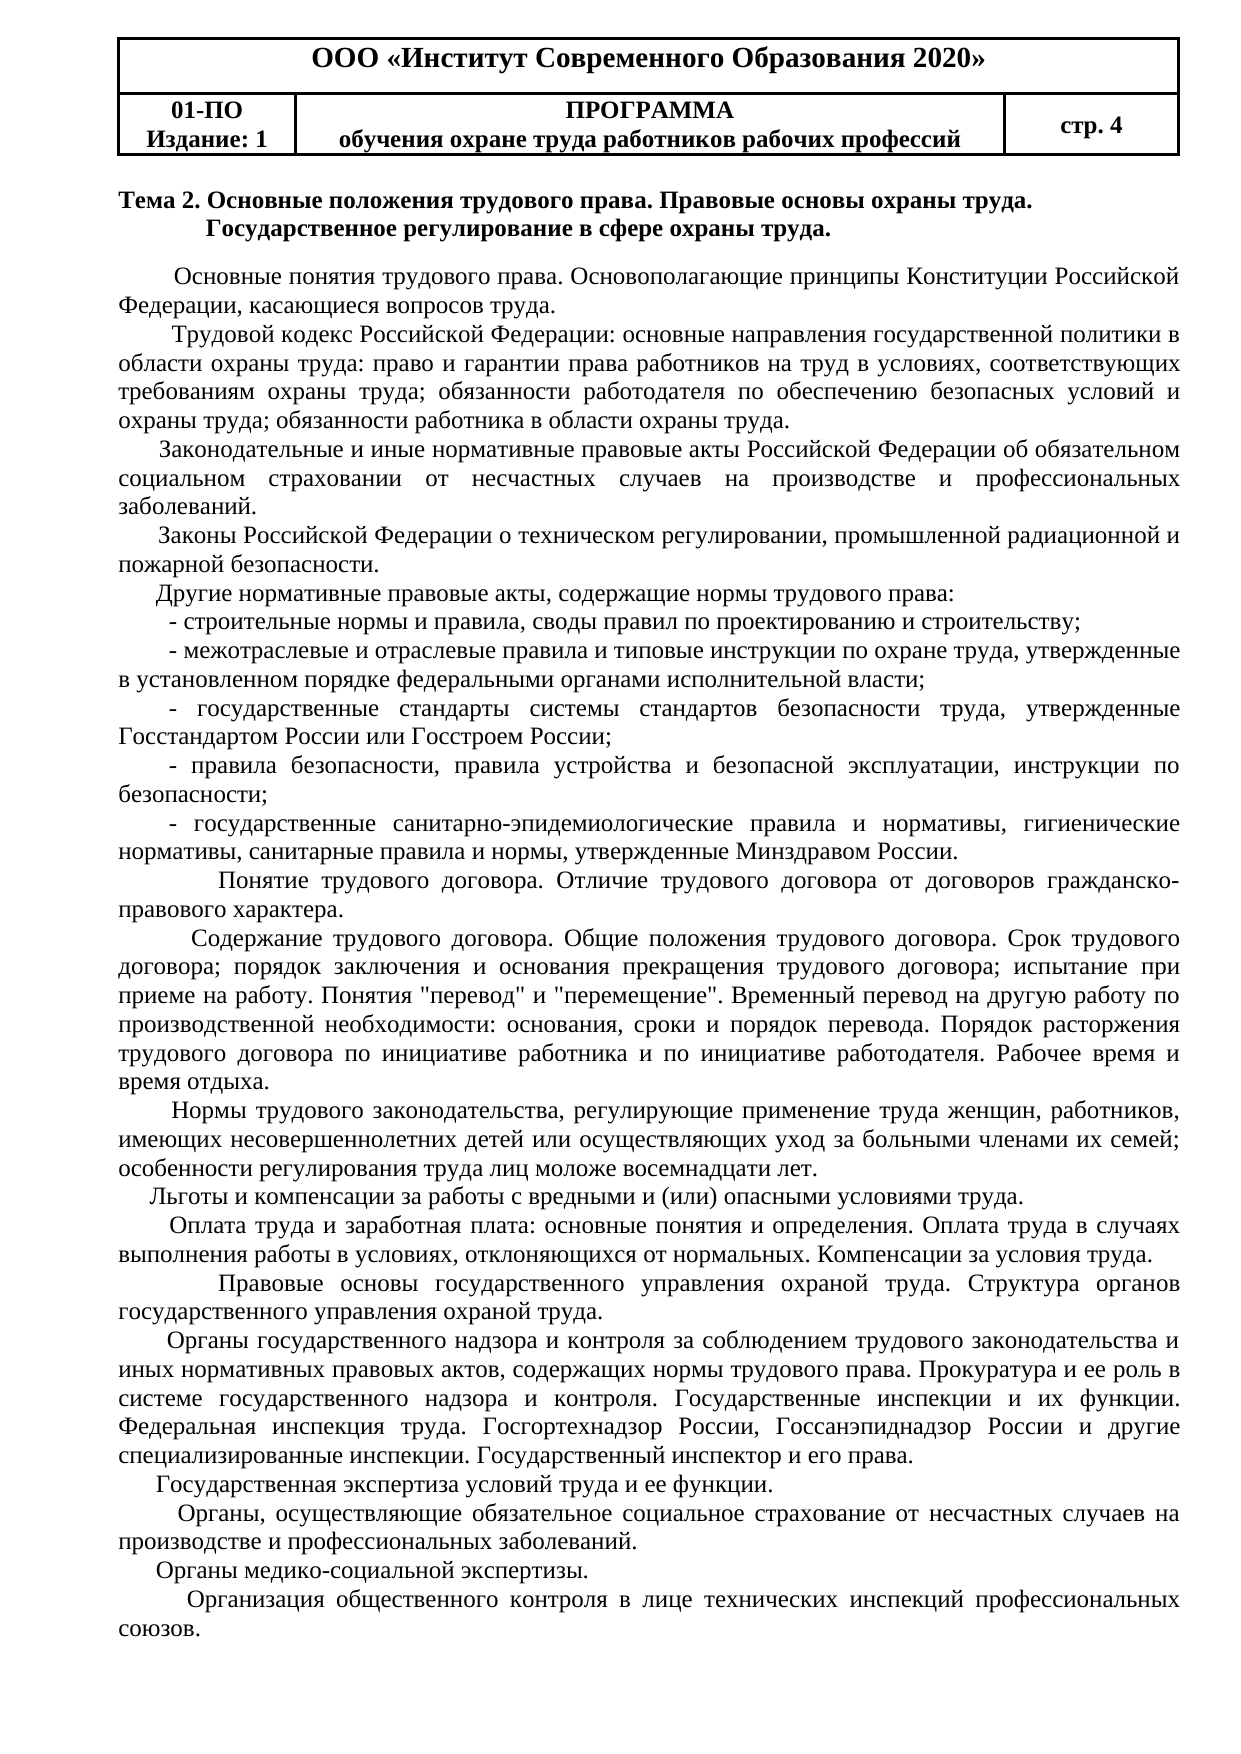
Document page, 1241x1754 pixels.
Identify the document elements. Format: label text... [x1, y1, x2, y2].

text Трудовой кодекс Российской Федерации: основные направления государственной политики в области охраны труда: право и гарантии права работников на труд в условиях, соответствующих требованиям охраны труда; обязанности работодателя по обеспечению безопасных условий и охраны труда; обязанности работника в области охраны труда. [118, 319, 1181, 434]
text Основные понятия трудового права. Основополагающие принципы Конституции Российской Федерации, касающиеся вопросов труда. [118, 261, 1181, 319]
text Органы государственного надзора и контроля за соблюдением трудового законодательства и иных нормативных правовых актов, содержащих нормы трудового права. Прокуратура и ее роль в системе государственного надзора и контроля. Государственные инспекции и их функции. Федеральная инспекция труда. Госгортехнадзор России, Госсанэпиднадзор России и другие специализированные инспекции. Государственный инспектор и его права. [118, 1325, 1181, 1469]
text Содержание трудового договора. Общие положения трудового договора. Срок трудового договора; порядок заключения и основания прекращения трудового договора; испытание при приеме на работу. Понятия "перевод" и "перемещение". Временный перевод на другую работу по производственной необходимости: основания, сроки и порядок перевода. Порядок расторжения трудового договора по инициативе работника и по инициативе работодателя. Рабочее время и время отдыха. [118, 923, 1181, 1095]
text Другие нормативные правовые акты, содержащие нормы трудового права: [118, 578, 1181, 606]
text Органы медико-социальной экспертизы. [118, 1555, 1181, 1584]
text Законы Российской Федерации о техническом регулировании, промышленной радиационной и пожарной безопасности. [118, 520, 1181, 578]
text Тема 2. Основные положения трудового права. Правовые основы охраны труда. Государственное регулирование в сфере охраны труда. [118, 185, 1181, 242]
text Нормы трудового законодательства, регулирующие применение труда женщин, работников, имеющих несовершеннолетних детей или осуществляющих уход за больными членами их семей; особенности регулирования труда лиц моложе восемнадцати лет. [118, 1095, 1181, 1181]
text - правила безопасности, правила устройства и безопасной эксплуатации, инструкции по безопасности; [118, 750, 1181, 808]
text - строительные нормы и правила, своды правил по проектированию и строительству; [118, 606, 1181, 635]
text - государственные санитарно-эпидемиологические правила и нормативы, гигиенические нормативы, санитарные правила и нормы, утвержденные Минздравом России. [118, 808, 1181, 865]
text - государственные стандарты системы стандартов безопасности труда, утвержденные Госстандартом России или Госстроем России; [118, 693, 1181, 750]
text Льготы и компенсации за работы с вредными и (или) опасными условиями труда. [118, 1181, 1181, 1210]
text Оплата труда и заработная плата: основные понятия и определения. Оплата труда в случаях выполнения работы в условиях, отклоняющихся от нормальных. Компенсации за условия труда. [118, 1210, 1181, 1268]
text Законодательные и иные нормативные правовые акты Российской Федерации об обязательном социальном страховании от несчастных случаев на производстве и профессиональных заболеваний. [118, 434, 1181, 520]
text - межотраслевые и отраслевые правила и типовые инструкции по охране труда, утвержденные в установленном порядке федеральными органами исполнительной власти; [118, 635, 1181, 693]
text Правовые основы государственного управления охраной труда. Структура органов государственного управления охраной труда. [118, 1268, 1181, 1325]
text Организация общественного контроля в лице технических инспекций профессиональных союзов. [118, 1584, 1181, 1641]
text Государственная экспертиза условий труда и ее функции. [118, 1469, 1181, 1498]
text Органы, осуществляющие обязательное социальное страхование от несчастных случаев на производстве и профессиональных заболеваний. [118, 1498, 1181, 1555]
text Понятие трудового договора. Отличие трудового договора от договоров гражданско-правового характера. [118, 865, 1181, 923]
